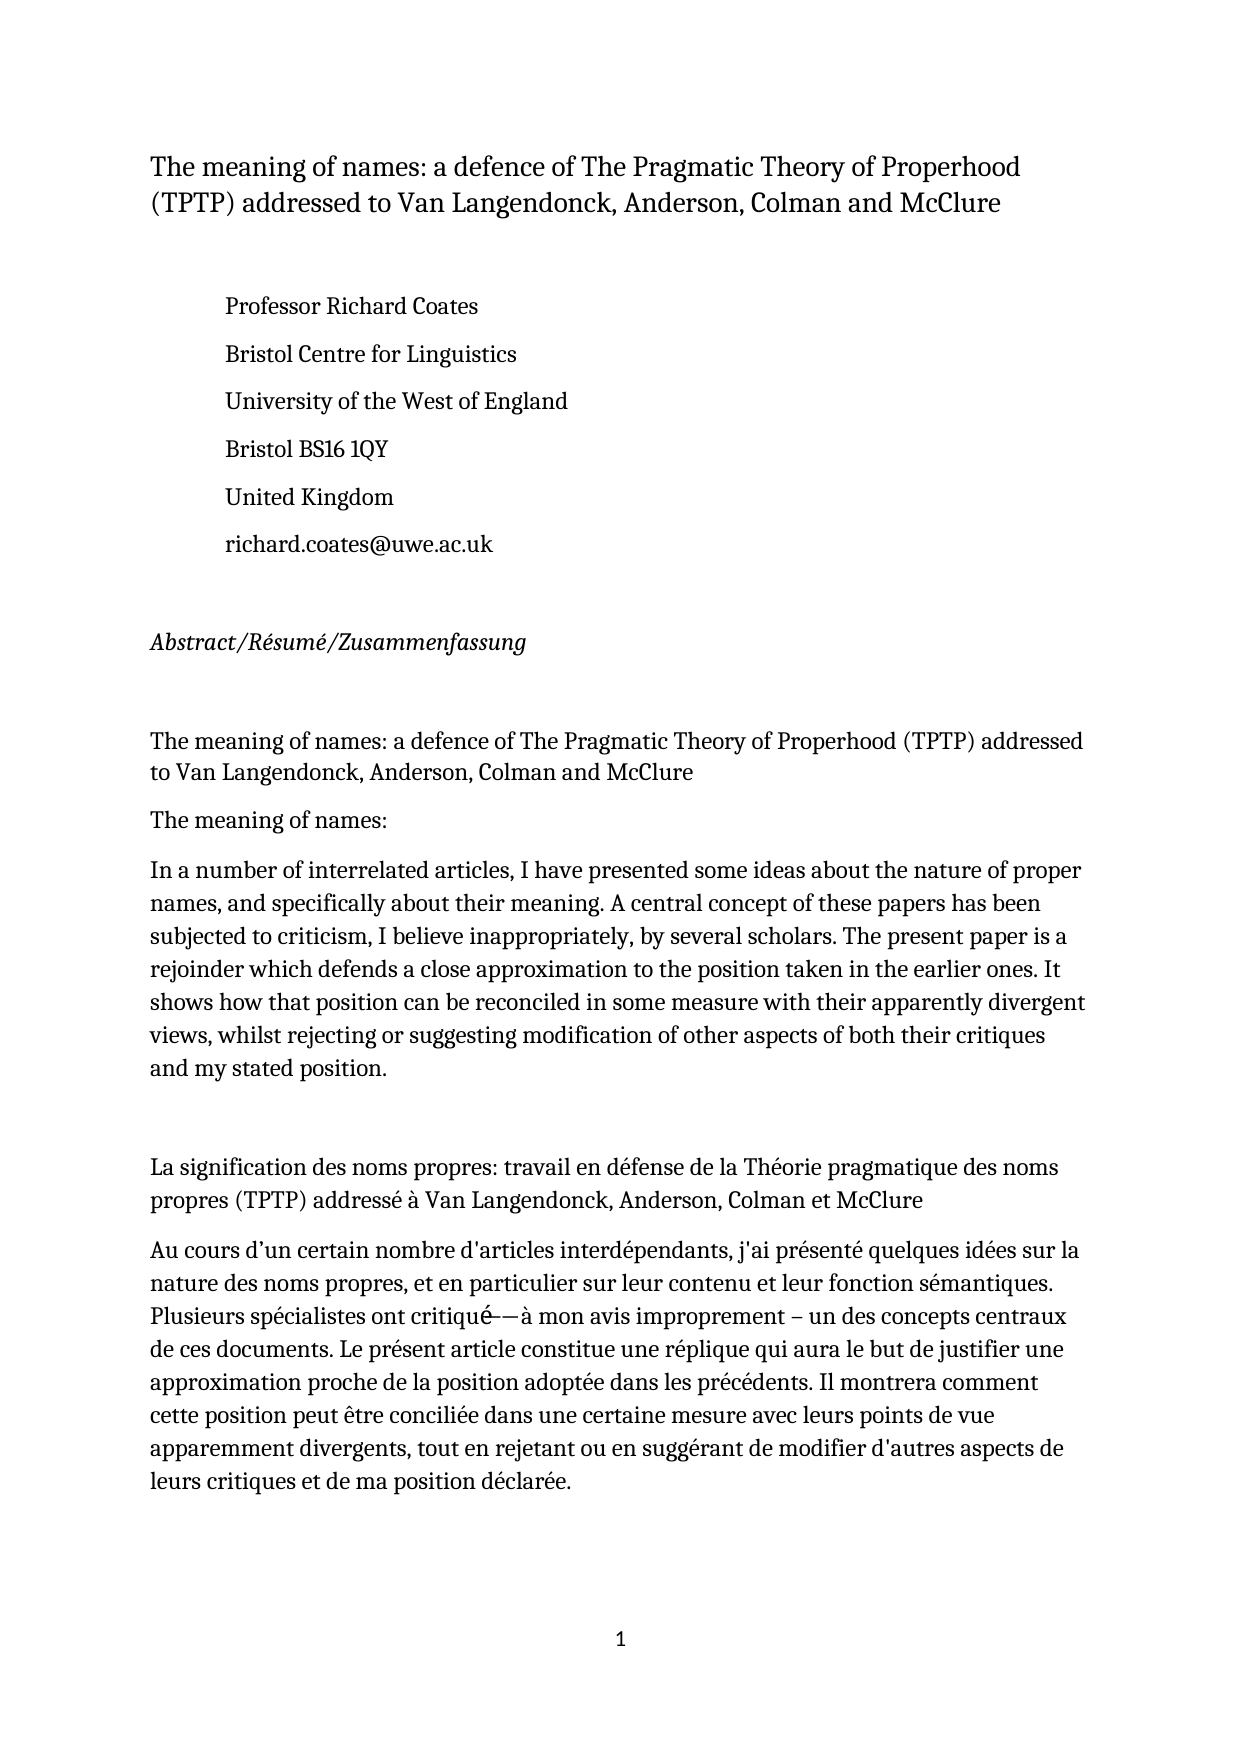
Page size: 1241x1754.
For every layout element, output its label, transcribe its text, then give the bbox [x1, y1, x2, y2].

text Au cours d’un certain nombre d'articles interdépendants, j'ai présenté quelques idées sur la nature des noms propres, et en particulier sur leur contenu et leur fonction sémantiques. Plusieurs spécialistes ont critiqué̶ ̶ à mon avis improprement – un des concepts centraux de ces documents. Le présent article constitue une réplique qui aura le but de justifier une approximation proche de la position adoptée dans les précédents. Il montrera comment cette position peut être conciliée dans une certaine mesure avec leurs points de vue apparemment divergents, tout en rejetant ou en suggérant de modifier d'autres aspects de leurs critiques et de ma position déclarée. [150, 1236, 1090, 1496]
text La signification des noms propres: travail en défense de la Théorie pragmatique des noms propres (TPTP) addressé à Van Langendonck, Anderson, Colman et McClure [150, 1153, 1090, 1215]
text In a number of interrelated articles, I have presented some ideas about the nature of proper names, and specifically about their meaning. A central concept of these papers has been subjected to criticism, I believe inappropriately, by several scholars. The present paper is a rejoinder which defends a close approximation to the position taken in the earlier ones. It shows how that position can be reconciled in some measure with their apparently divergent views, whilst rejecting or suggesting modification of other aspects of both their critiques and my stated position. [150, 856, 1090, 1082]
text The meaning of names: a defence of The Pragmatic Theory of Properhood (TPTP) addressed to Van Langendonck, Anderson, Colman and McClure [150, 727, 1090, 787]
text The meaning of names: [150, 806, 1090, 834]
text United Kingdom [225, 483, 1090, 511]
text richard.coates@uwe.ac.uk [225, 530, 1090, 559]
text Professor Richard Coates [225, 292, 1090, 321]
text University of the West of England [225, 387, 1090, 416]
text Bristol BS16 1QY [225, 435, 1090, 464]
text Abstract/Résumé/Zusammenfassung [150, 628, 1090, 656]
text The meaning of names: a defence of The Pragmatic Theory of Properhood (TPTP) addressed to Van Langendonck, Anderson, Colman and McClure [150, 150, 1090, 220]
text Bristol Centre for Linguistics [225, 339, 1090, 368]
